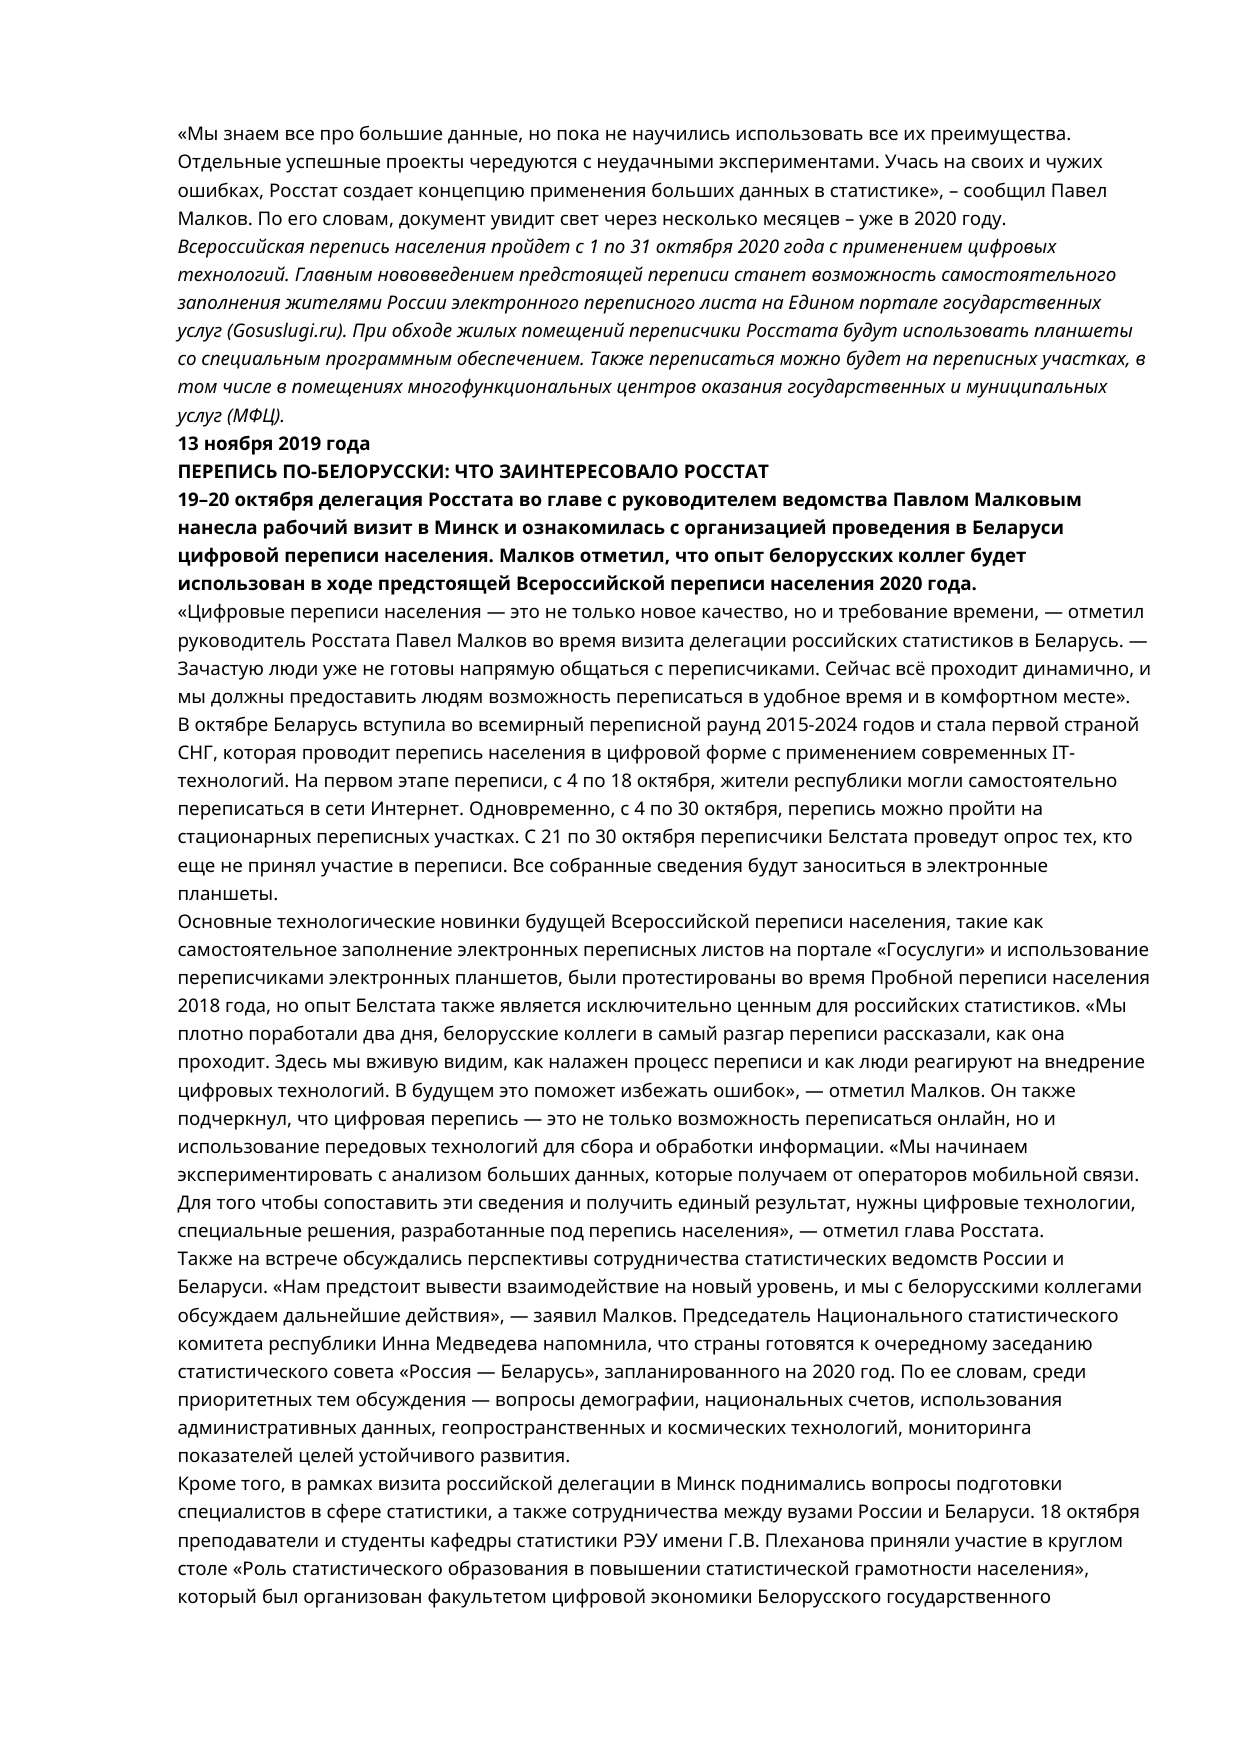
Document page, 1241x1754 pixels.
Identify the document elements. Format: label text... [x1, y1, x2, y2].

text В октябре Беларусь вступила во всемирный переписной раунд 2015-2024 годов и стала первой страной СНГ, которая проводит перепись населения в цифровой форме с применением современных IT-технологий. На первом этапе переписи, с 4 по 18 октября, жители республики могли самостоятельно переписаться в сети Интернет. Одновременно, с 4 по 30 октября, перепись можно пройти на стационарных переписных участках. С 21 по 30 октября переписчики Белстата проведут опрос тех, кто еще не принял участие в переписи. Все собранные сведения будут заноситься в электронные планшеты. [177, 709, 1152, 906]
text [177, 1468, 1152, 1609]
text «Цифровые переписи населения — это не только новое качество, но и требование времени, — отметил руководитель Росстата Павел Малков во время визита делегации российских статистиков в Беларусь. — Зачастую люди уже не готовы напрямую общаться с переписчиками. Сейчас всё проходит динамично, и мы должны предоставить людям возможность переписаться в удобное время и в комфортном месте». [177, 596, 1152, 709]
text «Мы знаем все про большие данные, но пока не научились использовать все их преимущества. Отдельные успешные проекты чередуются с неудачными экспериментами. Учась на своих и чужих ошибках, Росстат создает концепцию применения больших данных в статистике», – сообщил Павел Малков. По его словам, документ увидит свет через несколько месяцев – уже в 2020 году. [177, 118, 1152, 231]
text 13 ноября 2019 года [177, 427, 1152, 456]
text Всероссийская перепись населения пройдет с 1 по 31 октября 2020 года с применением цифровых технологий. Главным нововведением предстоящей переписи станет возможность самостоятельного заполнения жителями России электронного переписного листа на Едином портале государственных услуг (Gosuslugi.ru). При обходе жилых помещений переписчики Росстата будут использовать планшеты со специальным программным обеспечением. Также переписаться можно будет на переписных участках, в том числе в помещениях многофункциональных центров оказания государственных и муниципальных услуг (МФЦ). [177, 231, 1152, 427]
text Также на встрече обсуждались перспективы сотрудничества статистических ведомств России и Беларуси. «Нам предстоит вывести взаимодействие на новый уровень, и мы с белорусскими коллегами обсуждаем дальнейшие действия», — заявил Малков. Председатель Национального статистического комитета республики Инна Медведева напомнила, что страны готовятся к очередному заседанию статистического совета «Россия — Беларусь», запланированного на 2020 год. По ее словам, среди приоритетных тем обсуждения — вопросы демографии, национальных счетов, использования административных данных, геопространственных и космических технологий, мониторинга показателей целей устойчивого развития. [177, 1243, 1152, 1468]
text 19–20 октября делегация Росстата во главе с руководителем ведомства Павлом Малковым нанесла рабочий визит в Минск и ознакомилась с организацией проведения в Беларуси цифровой переписи населения. Малков отметил, что опыт белорусских коллег будет использован в ходе предстоящей Всероссийской переписи населения 2020 года. [177, 484, 1152, 596]
text Основные технологические новинки будущей Всероссийской переписи населения, такие как самостоятельное заполнение электронных переписных листов на портале «Госуслуги» и использование переписчиками электронных планшетов, были протестированы во время Пробной переписи населения 2018 года, но опыт Белстата также является исключительно ценным для российских статистиков. «Мы плотно поработали два дня, белорусские коллеги в самый разгар переписи рассказали, как она проходит. Здесь мы вживую видим, как налажен процесс переписи и как люди реагируют на внедрение цифровых технологий. В будущем это поможет избежать ошибок», — отметил Малков. Он также подчеркнул, что цифровая перепись — это не только возможность переписаться онлайн, но и использование передовых технологий для сбора и обработки информации. «Мы начинаем экспериментировать с анализом больших данных, которые получаем от операторов мобильной связи. Для того чтобы сопоставить эти сведения и получить единый результат, нужны цифровые технологии, специальные решения, разработанные под перепись населения», — отметил глава Росстата. [177, 906, 1152, 1243]
text ПЕРЕПИСЬ ПО-БЕЛОРУССКИ: ЧТО ЗАИНТЕРЕСОВАЛО РОССТАТ [177, 456, 1152, 484]
